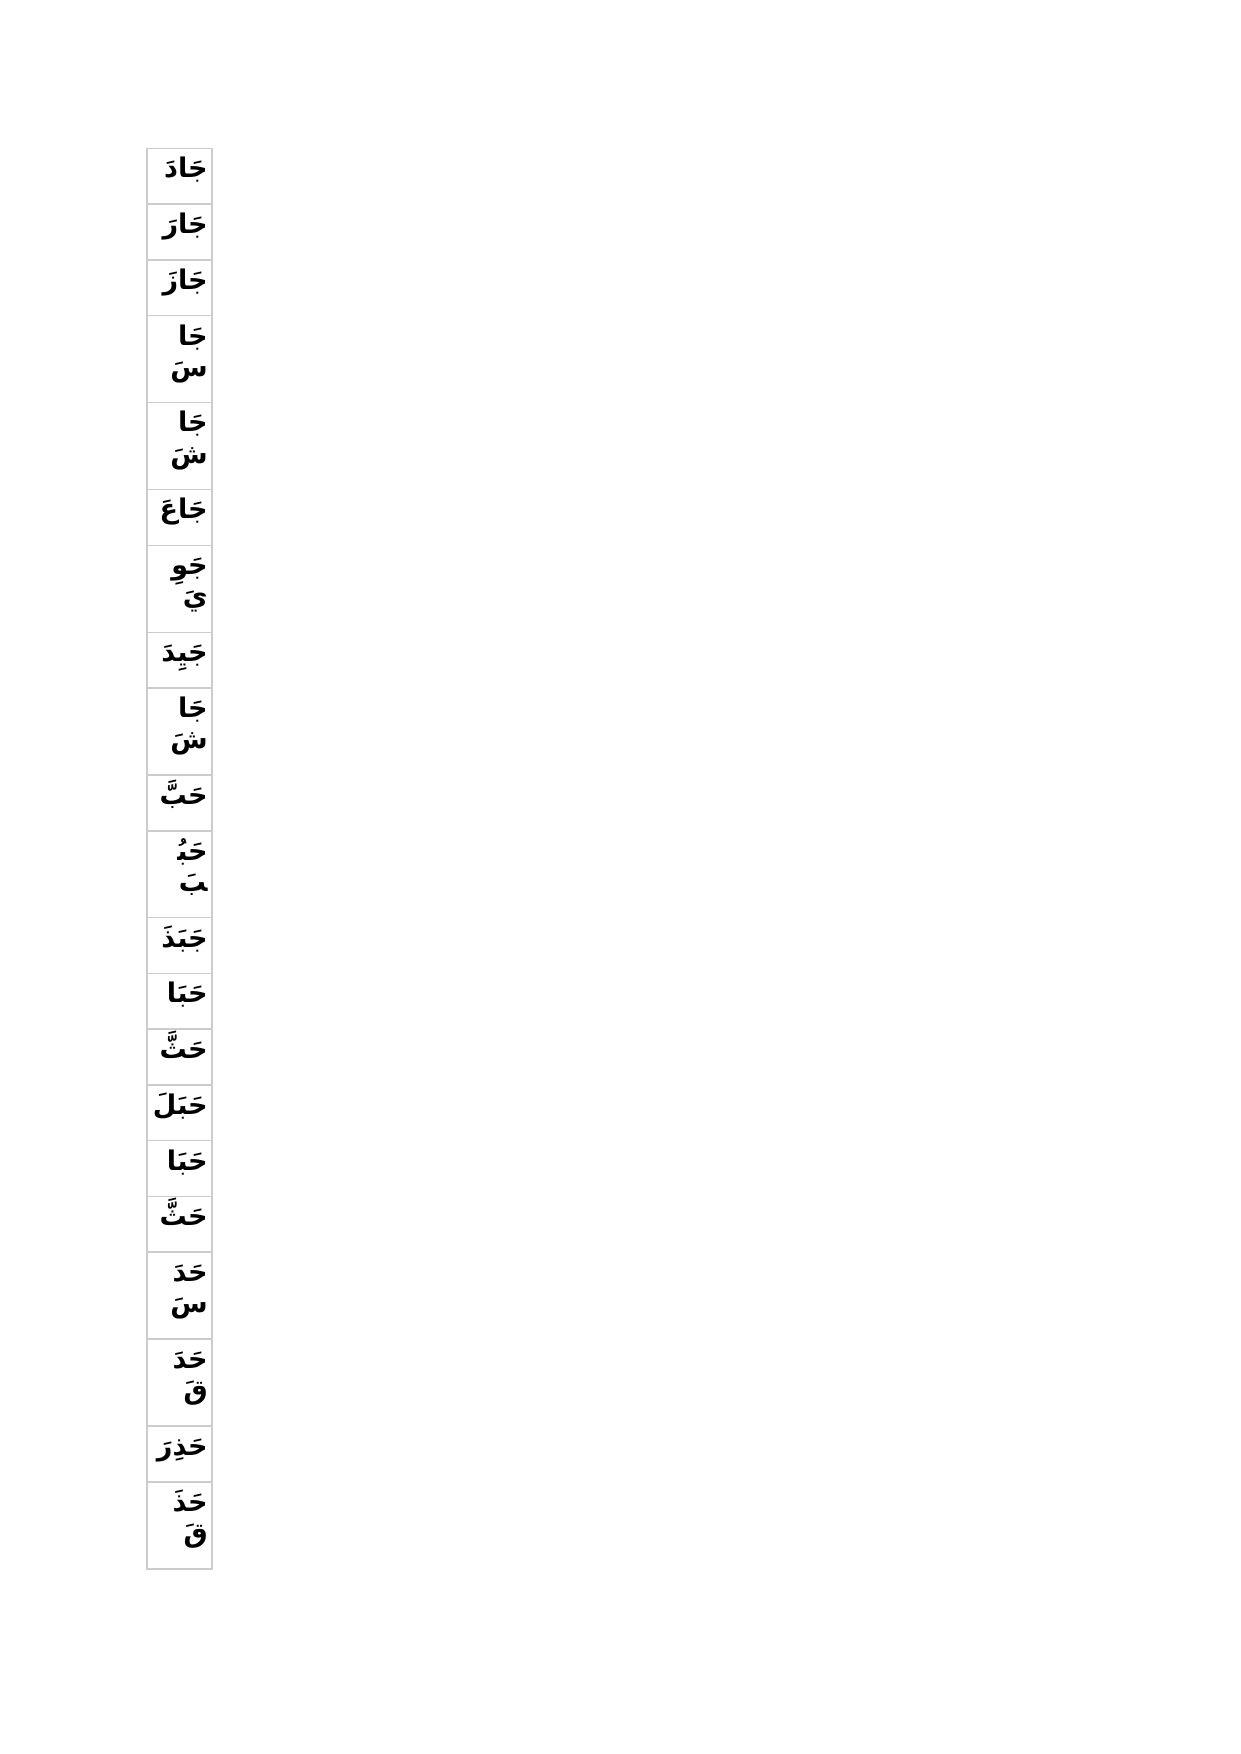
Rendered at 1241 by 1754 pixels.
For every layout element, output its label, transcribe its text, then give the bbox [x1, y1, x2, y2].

table_cell حَدَقَ [148, 1340, 211, 1425]
table_cell جَوِيَ [148, 546, 211, 631]
table_cell حَذِرَ [148, 1427, 211, 1481]
table_cell حَبَّ [148, 776, 211, 830]
table_cell جَاشَ [148, 689, 211, 774]
table_cell جَازَ [148, 261, 211, 315]
table_cell حَبُبَ [148, 832, 211, 917]
table_cell جَبَذَ [148, 918, 211, 973]
table_cell جَاشَ [148, 403, 211, 489]
table_cell جَارَ [148, 205, 211, 259]
table_cell حَبَلَ [148, 1086, 211, 1140]
table_cell حَدَسَ [148, 1253, 211, 1338]
table_cell جَاعَ [148, 490, 211, 544]
table_cell جَيِدَ [148, 633, 211, 687]
table_cell حَبَا [148, 1141, 211, 1196]
table_cell حَثَّ [148, 1197, 211, 1251]
table_cell جَادَ [148, 149, 211, 203]
table_cell حَبَا [148, 974, 211, 1028]
table_cell حَذَقَ [148, 1483, 211, 1568]
table_cell حَثَّ [148, 1030, 211, 1084]
table_cell جَاسَ [148, 316, 211, 402]
